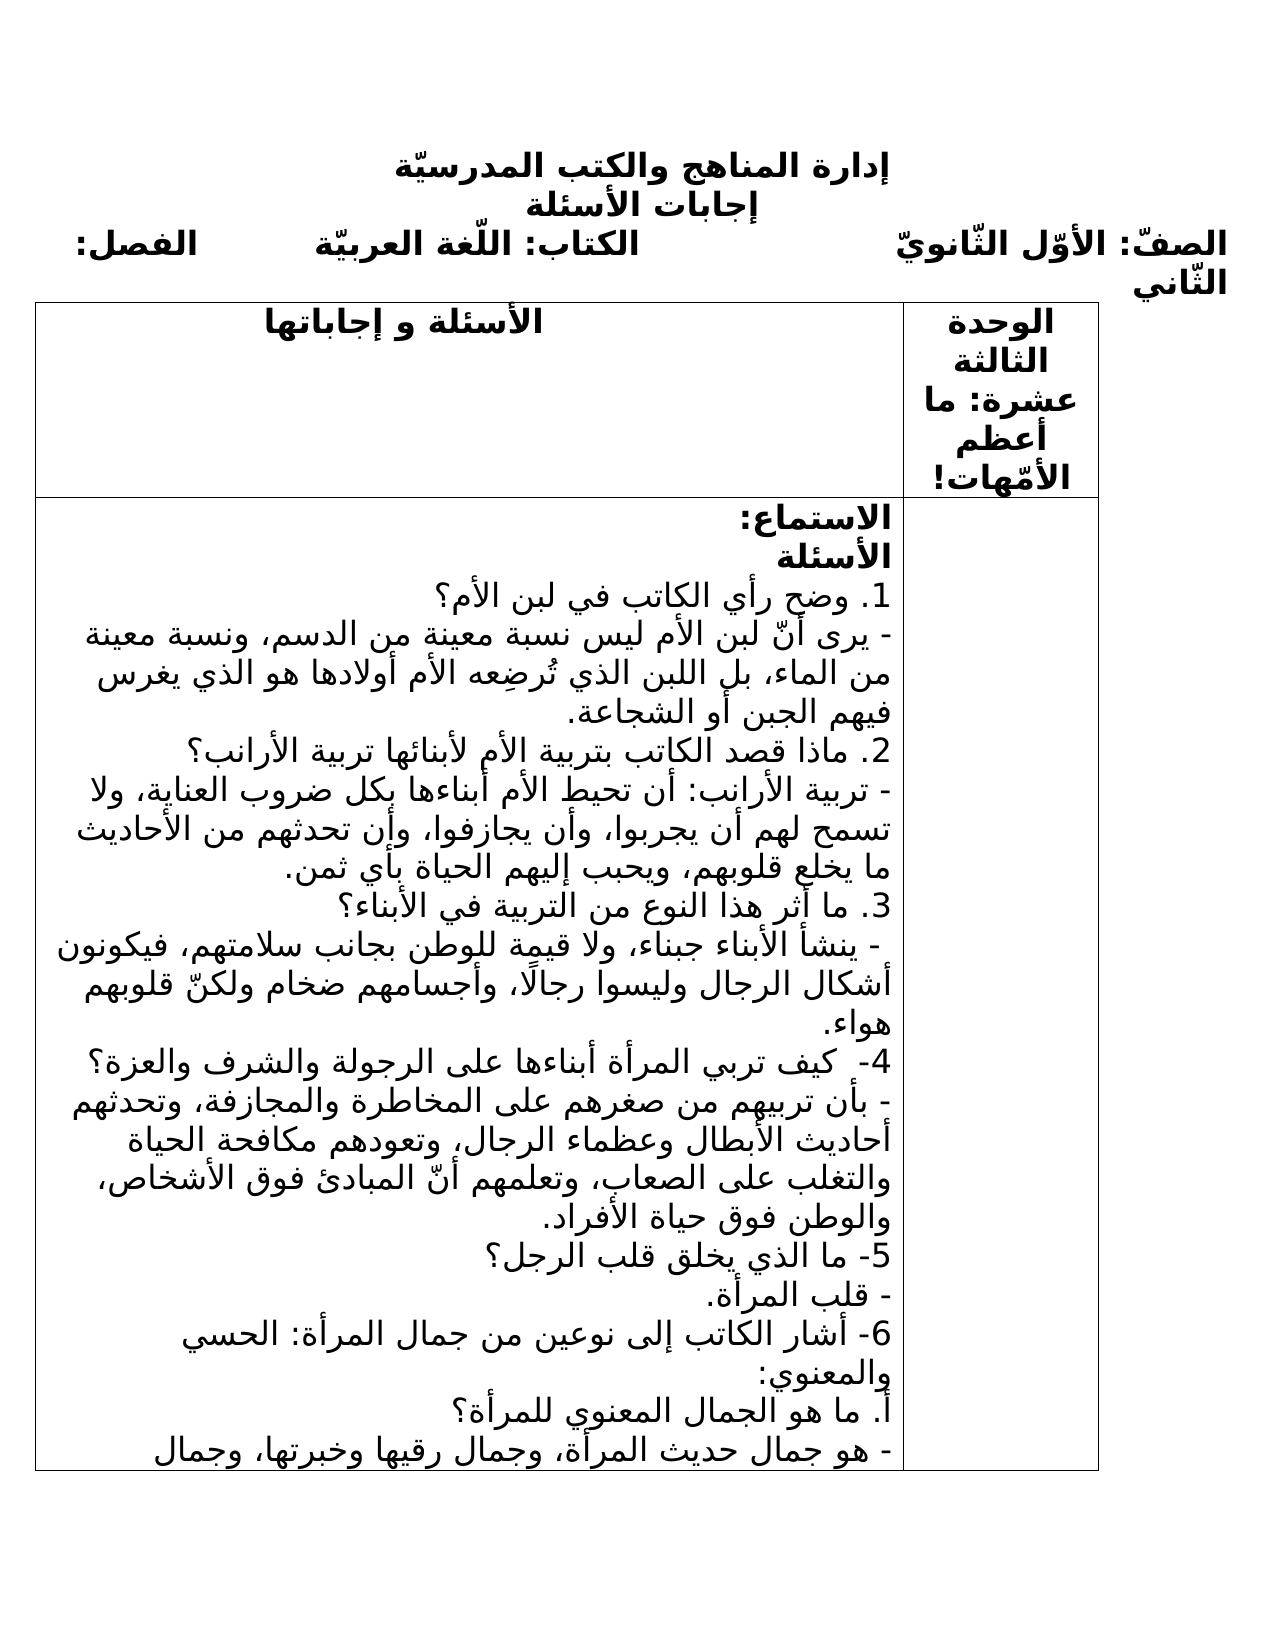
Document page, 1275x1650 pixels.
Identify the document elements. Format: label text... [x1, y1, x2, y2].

table_header الوحدة الثالثة عشرة: ما أعظم الأمّهات! [904, 303, 1098, 497]
table_cell [904, 498, 1098, 1470]
text إدارة المناهج والكتب المدرسيّة [56, 147, 1228, 185]
table_header الأسئلة و إجاباتها [36, 303, 903, 497]
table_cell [36, 498, 903, 1470]
text إجابات الأسئلة [56, 185, 1228, 224]
text الصفّ: الأوّل الثّانويّ الكتاب: اللّغة العربيّة الفصل: الثّاني [56, 224, 1228, 302]
